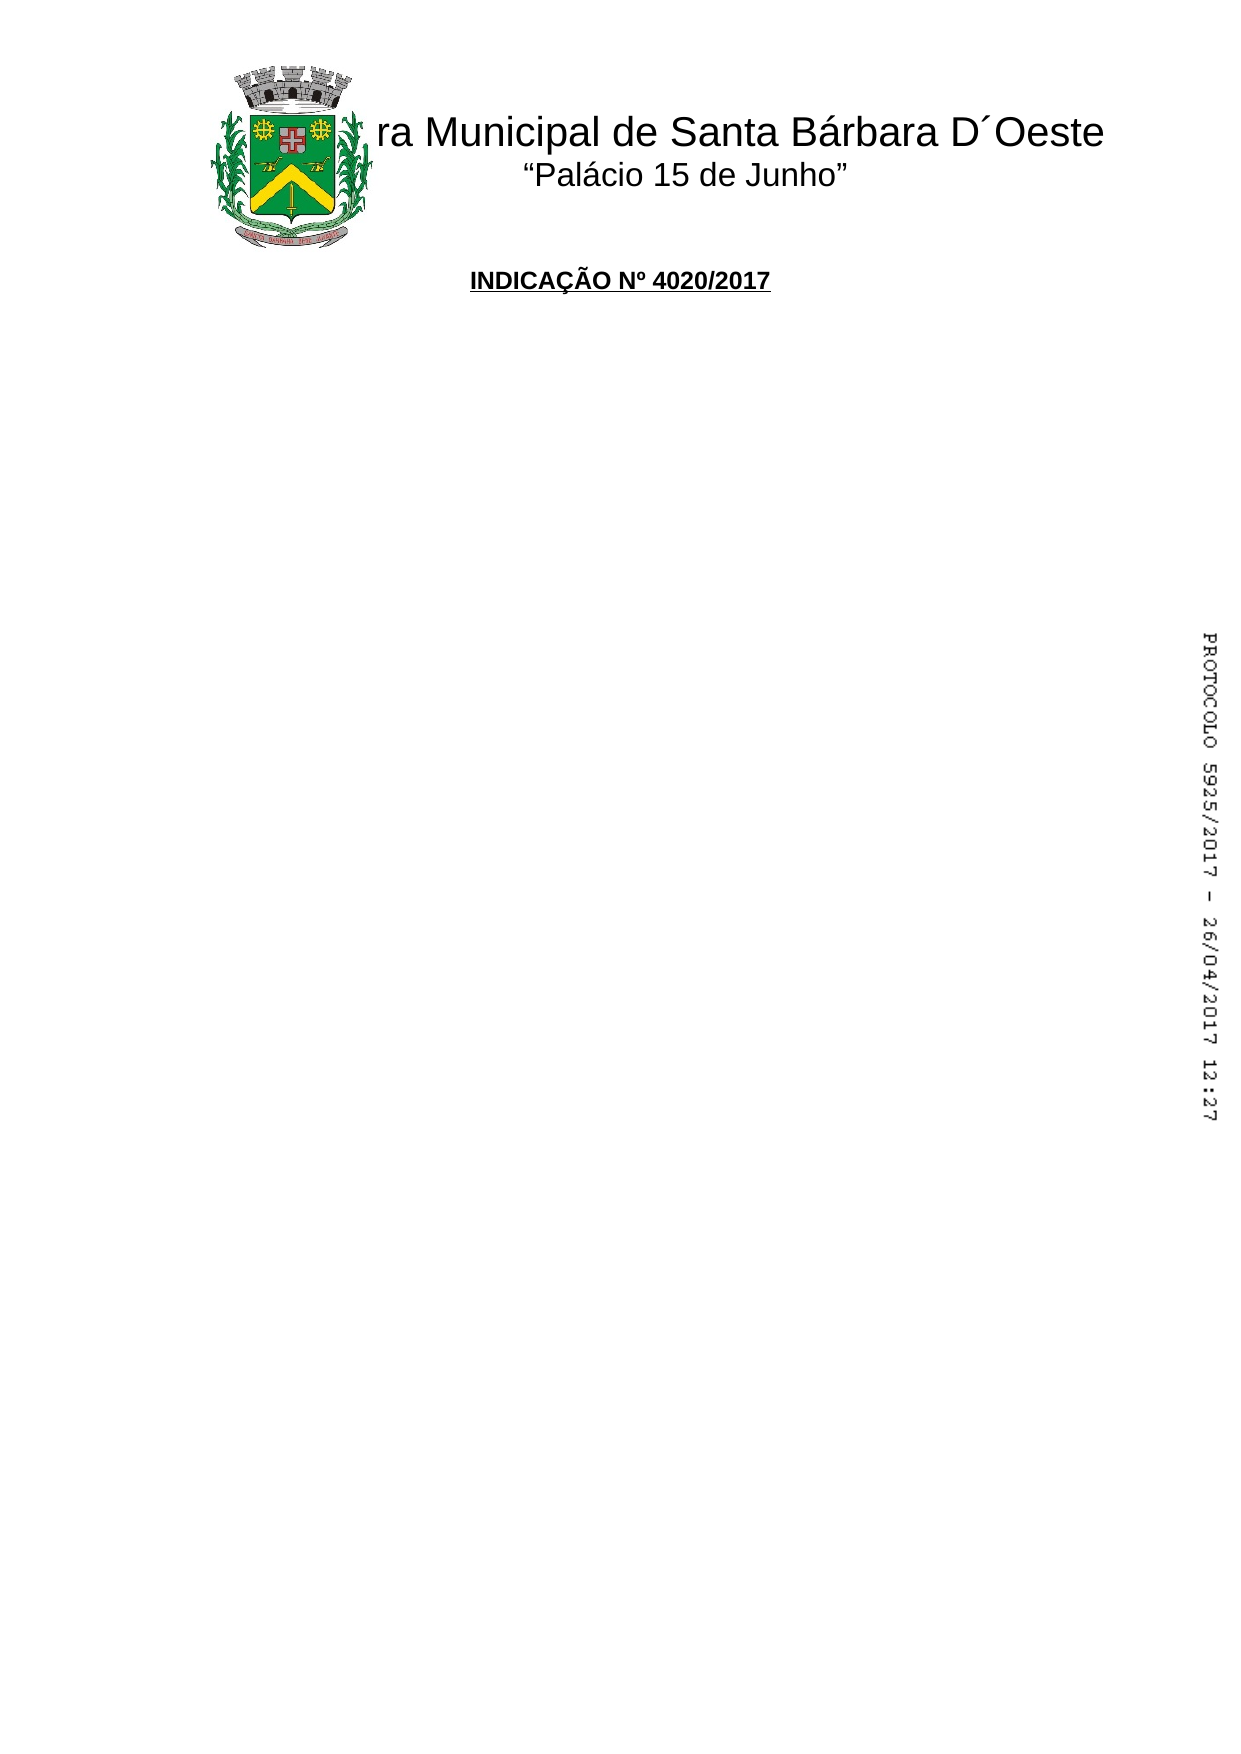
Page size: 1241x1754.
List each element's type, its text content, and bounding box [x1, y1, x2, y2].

title INDICAÇÃO Nº 4020/2017 [177, 266, 1063, 294]
picture [210, 66, 380, 255]
picture [1177, 629, 1241, 1125]
